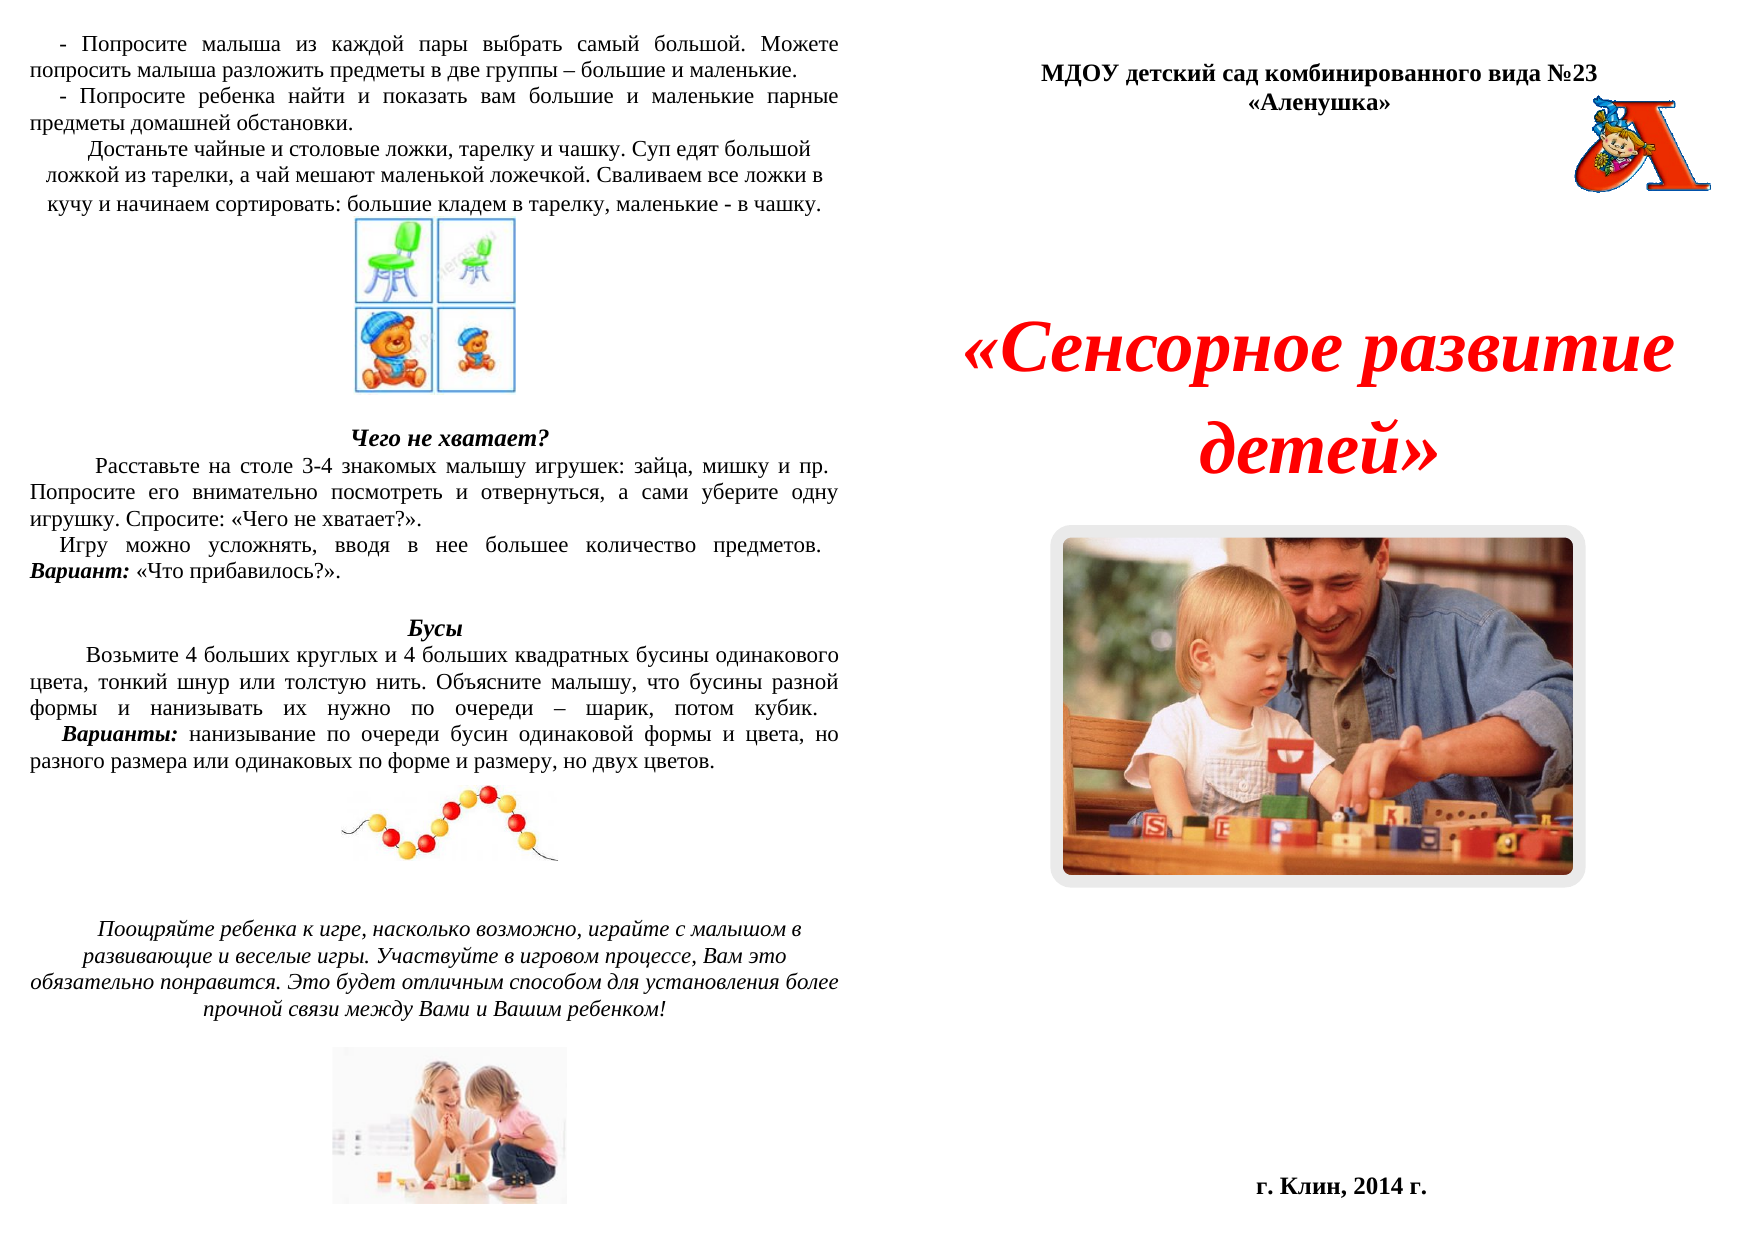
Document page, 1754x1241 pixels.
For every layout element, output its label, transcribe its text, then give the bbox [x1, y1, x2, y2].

text Поощряйте ребенка к игре, насколько возможно, играйте с малышом в развивающие и веселые игры. Участвуйте в игровом процессе, Вам это обязательно понравится. Это будет отличным способом для установления более прочной связи между Вами и Вашим ребенком! [29, 916, 840, 1021]
text г. Клин, 2014 г. [914, 1171, 1724, 1200]
picture [341, 785, 559, 861]
text Возьмите 4 больших круглых и 4 больших квадратных бусины одинакового цвета, тонкий шнур или толстую нить. Объясните малышу, что бусины разной формы и нанизывать их нужно по очереди – шарик, потом кубик. Варианты: нанизывание по очереди бусин одинаковой формы и цвета, но разного размера или одинаковых по форме и размеру, но двух цветов. [29, 641, 840, 773]
text «Аленушка» [914, 87, 1724, 116]
text Игру можно усложнять, вводя в нее большее количество предметов. Вариант: «Что прибавилось?». [29, 531, 840, 584]
subtitle «Сенсорное развитие детей» [914, 302, 1724, 492]
picture [332, 1047, 567, 1204]
text - Попросите малыша из каждой пары выбрать самый большой. Можете попросить малыша разложить предметы в две группы – большие и маленькие. [29, 29, 840, 82]
picture [1063, 538, 1573, 875]
text - Попросите ребенка найти и показать вам большие и маленькие парные предметы домашней обстановки. [29, 82, 840, 135]
text Достаньте чайные и столовые ложки, тарелку и чашку. Суп едят большой ложкой из тарелки, а чай мешают маленькой ложечкой. Сваливаем все ложки в кучу и начинаем сортировать: большие кладем в тарелку, маленькие - в чашку. [29, 135, 840, 394]
text Бусы [29, 584, 840, 641]
text Расставьте на столе 3-4 знакомых малышу игрушек: зайца, мишку и пр. Попросите его внимательно посмотреть и отвернуться, а сами уберите одну игрушку. Спросите: «Чего не хватает?». [29, 452, 840, 531]
text Чего не хватает? [29, 423, 840, 452]
picture [353, 216, 517, 395]
text МДОУ детский сад комбинированного вида №23 [914, 58, 1724, 87]
